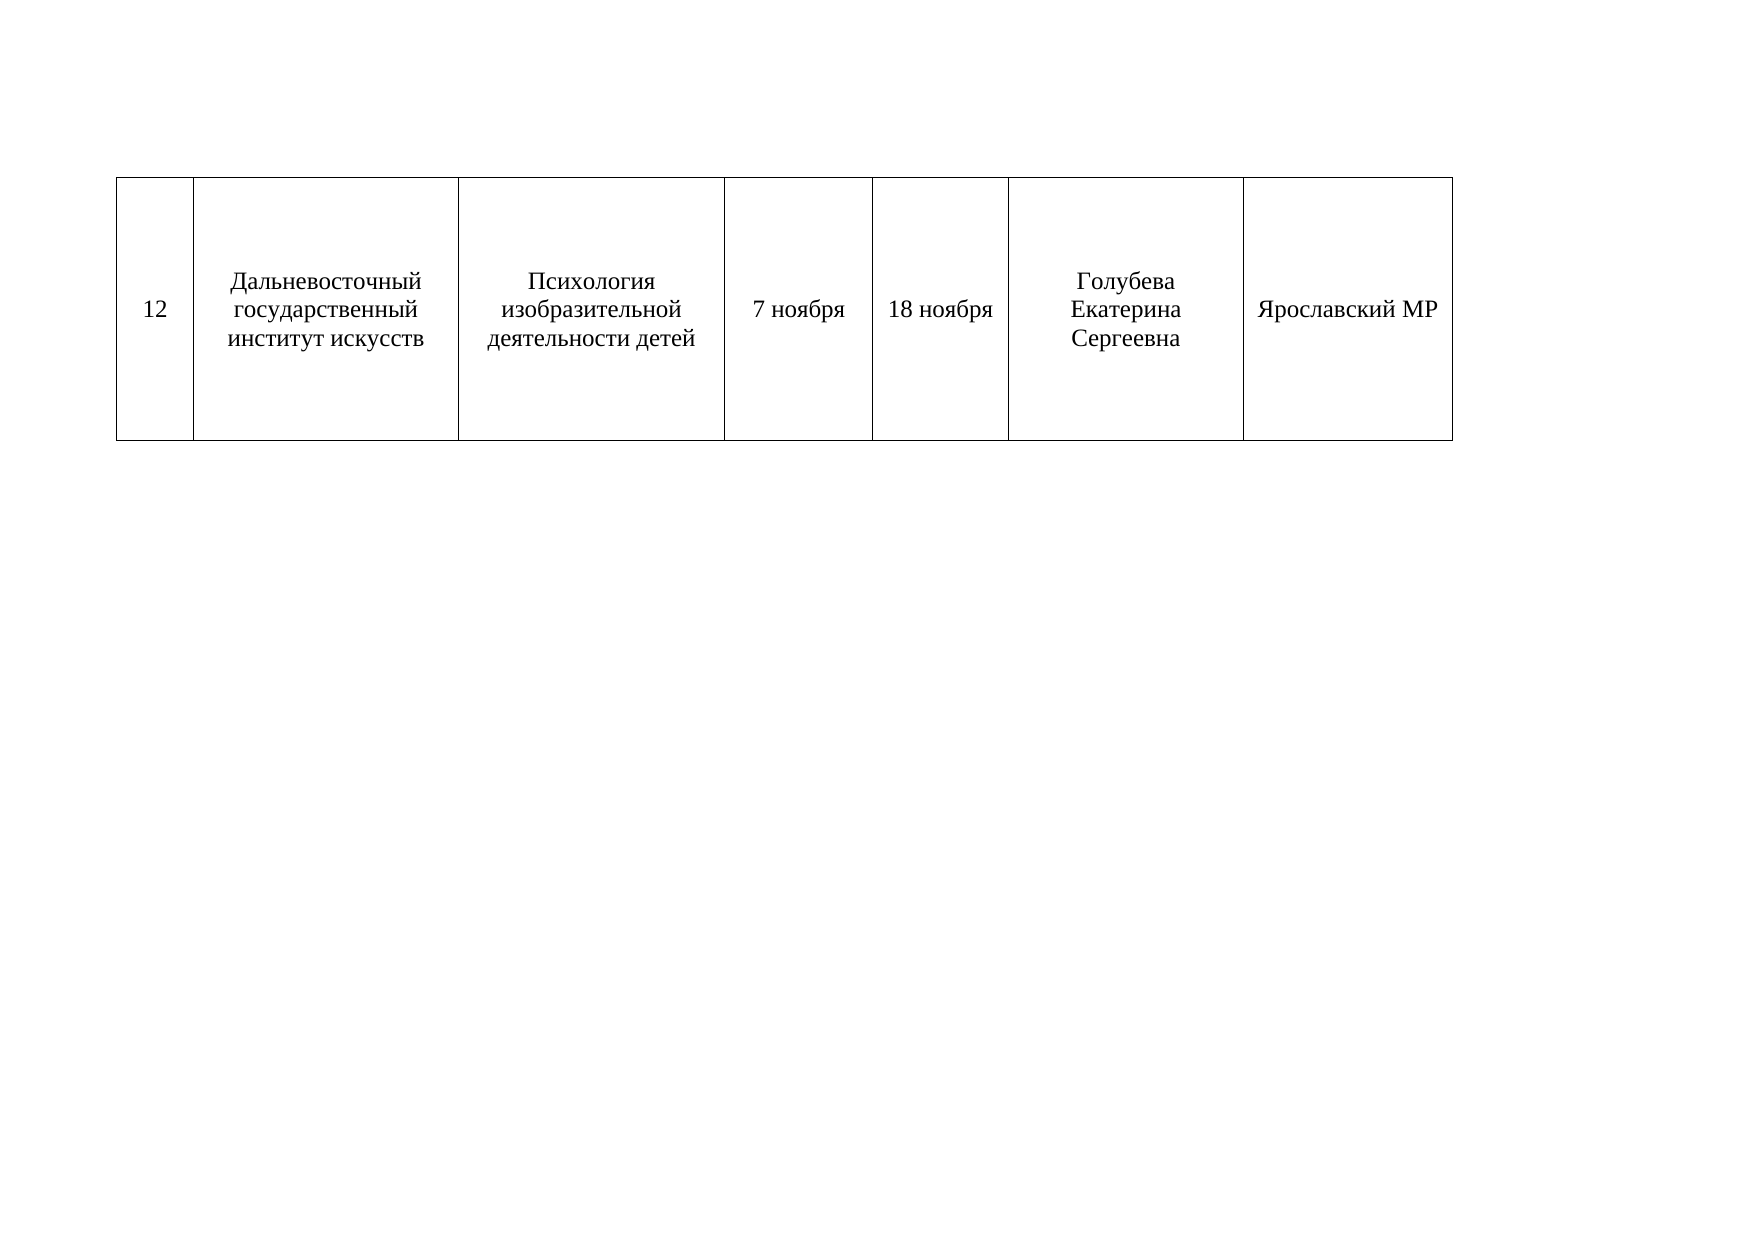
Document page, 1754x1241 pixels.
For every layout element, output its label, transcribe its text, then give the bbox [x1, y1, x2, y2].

table_cell Голубева Екатерина Сергеевна [1009, 178, 1243, 440]
table_cell Психология изобразительной деятельности детей [459, 178, 724, 440]
table_cell 12 [117, 178, 193, 440]
table_cell 7 ноября [725, 178, 872, 440]
table_cell 18 ноября [873, 178, 1008, 440]
table_cell Дальневосточный государственный институт искусств [194, 178, 458, 440]
table_cell Ярославский МР [1244, 178, 1452, 440]
